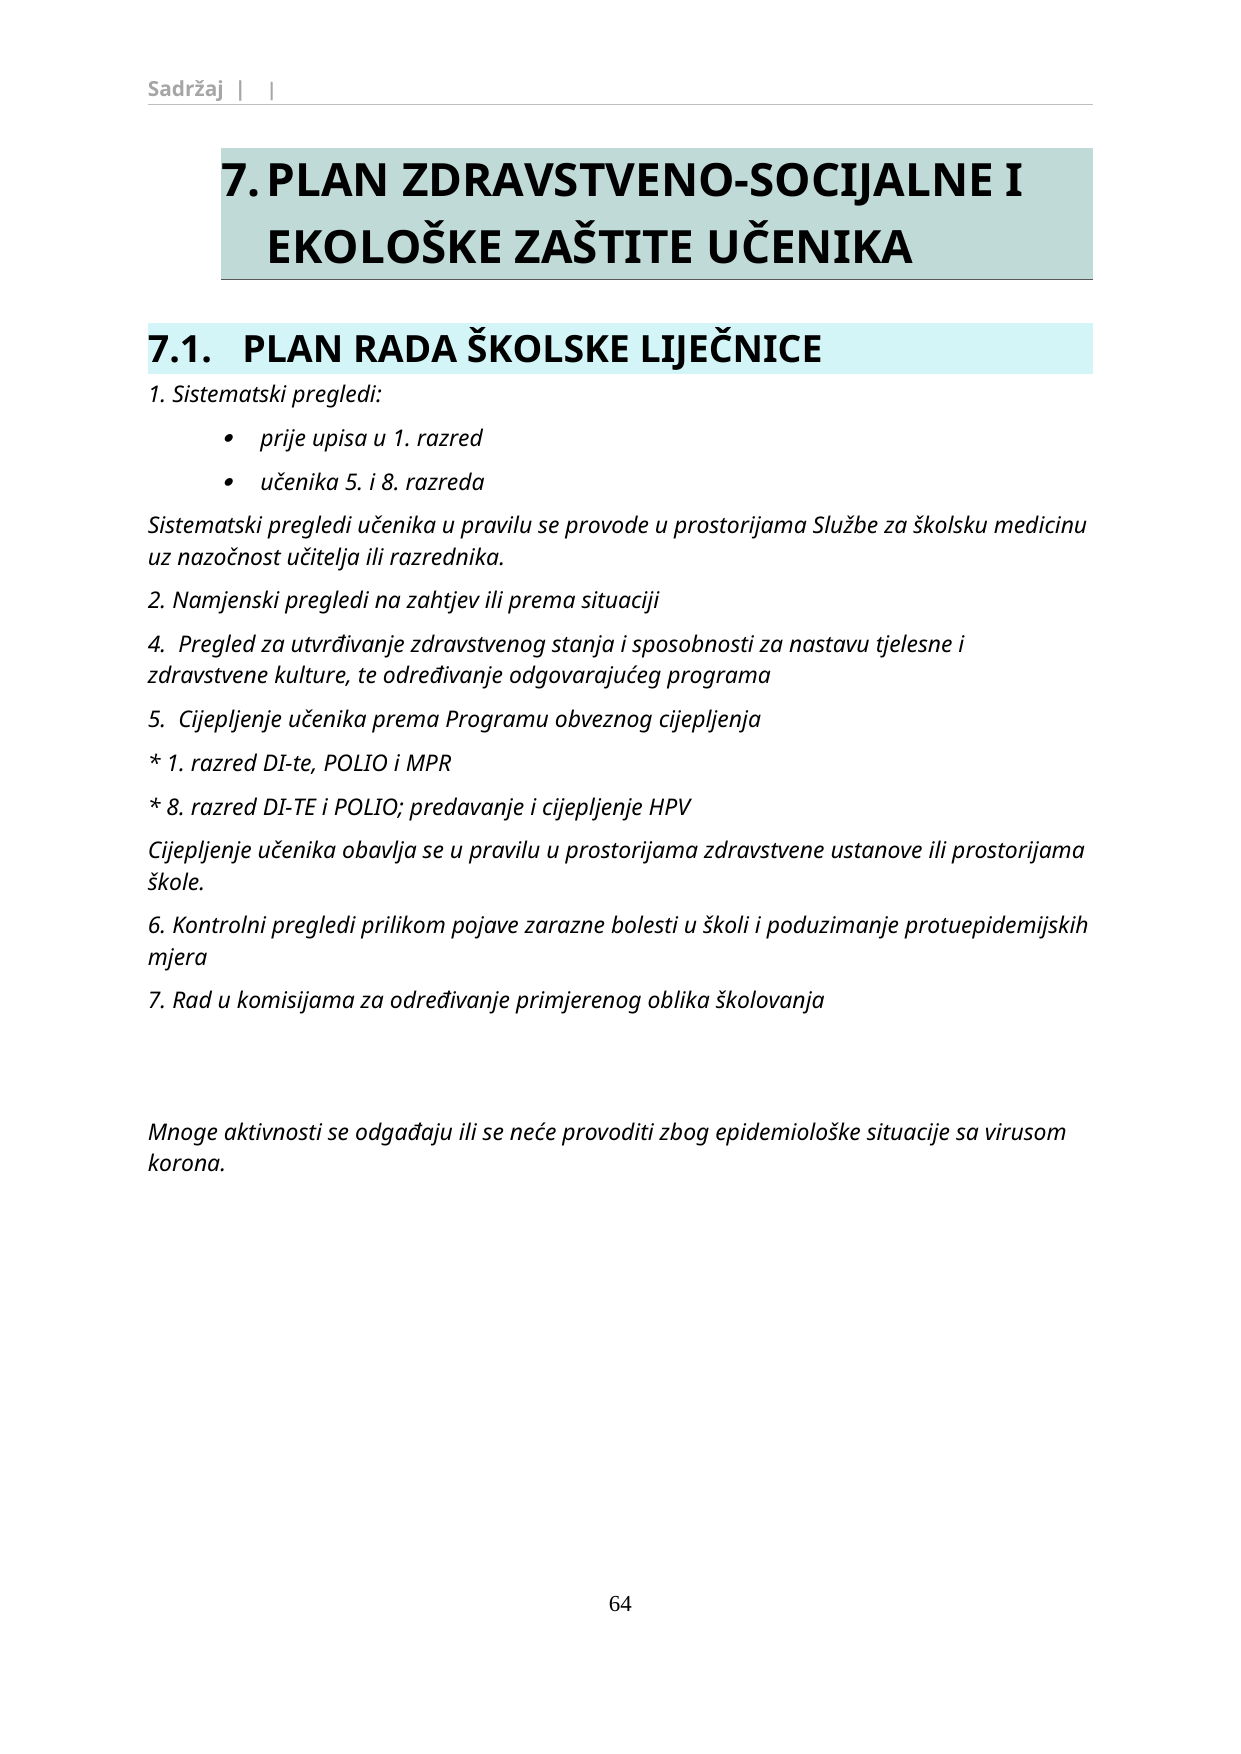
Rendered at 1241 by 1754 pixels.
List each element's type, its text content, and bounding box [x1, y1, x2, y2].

text 5. Cijepljenje učenika prema Programu obveznog cijepljenja [148, 703, 1093, 734]
text 4. Pregled za utvrđivanje zdravstvenog stanja i sposobnosti za nastavu tjelesne i zdravstvene kulture, te određivanje odgovarajućeg programa [148, 628, 1093, 690]
text 6. Kontrolni pregledi prilikom pojave zarazne bolesti u školi i poduzimanje protuepidemijskih mjera [148, 909, 1093, 972]
text 2. Namjenski pregledi na zahtjev ili prema situaciji [148, 584, 1093, 615]
text * 8. razred DI-TE i POLIO; predavanje i cijepljenje HPV [148, 790, 1093, 822]
text Mnoge aktivnosti se odgađaju ili se neće provoditi zbog epidemiološke situacije sa virusom korona. [148, 1115, 1093, 1178]
list učenika 5. i 8. razreda [223, 465, 1093, 497]
text Cijepljenje učenika obavlja se u pravilu u prostorijama zdravstvene ustanove ili prostorijama škole. [148, 834, 1093, 897]
subtitle PLAN ZDRAVSTVENO-SOCIJALNE I EKOLOŠKE ZAŠTITE UČENIKA [221, 148, 1093, 279]
text 7. Rad u komisijama za određivanje primjerenog oblika školovanja [148, 984, 1093, 1015]
text * 1. razred DI-te, POLIO i MPR [148, 747, 1093, 778]
text Sistematski pregledi učenika u pravilu se provode u prostorijama Službe za školsku medicinu uz nazočnost učitelja ili razrednika. [148, 509, 1093, 572]
list prije upisa u 1. razred [223, 422, 1093, 453]
text 1. Sistematski pregledi: [148, 378, 1093, 409]
subtitle PLAN RADA ŠKOLSKE LIJEČNICE [148, 323, 1093, 374]
